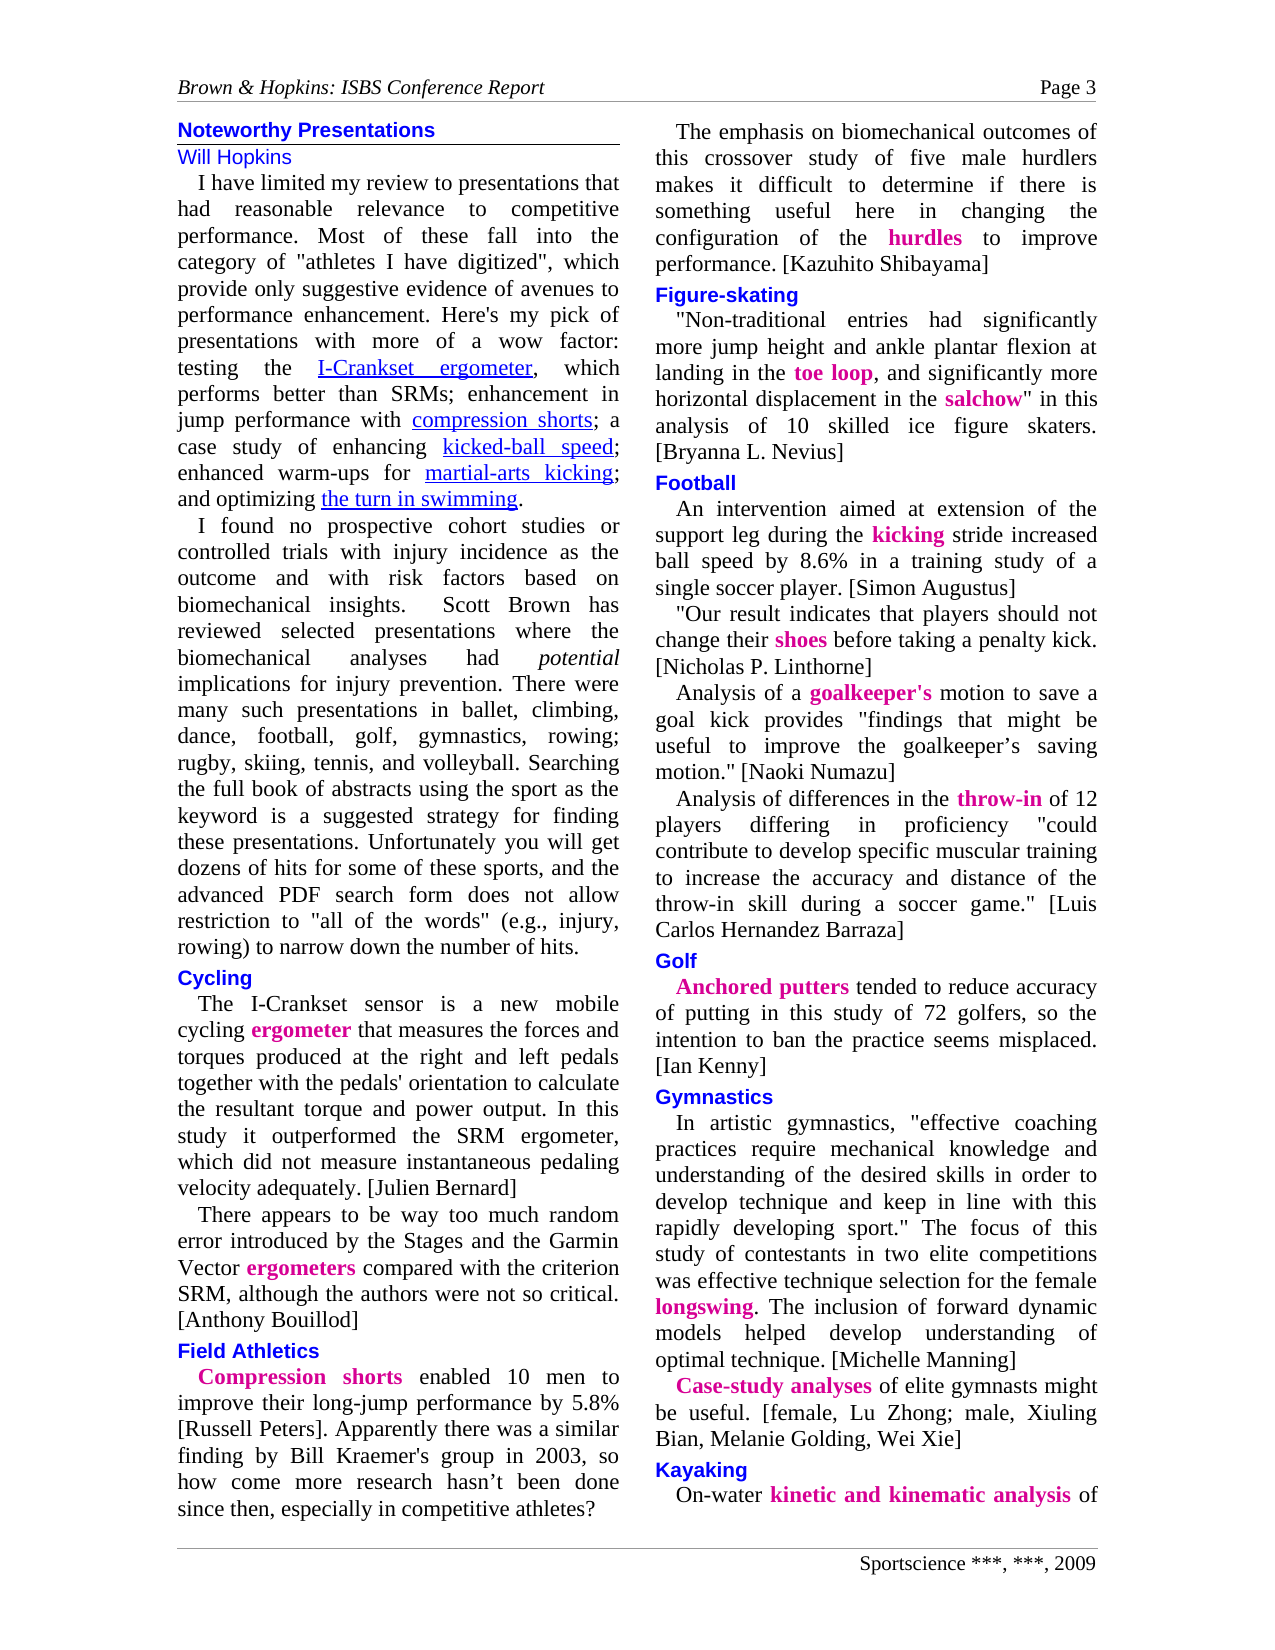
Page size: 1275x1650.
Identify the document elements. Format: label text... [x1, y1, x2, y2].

text There appears to be way too much random error introduced by the Stages and the Garmin Vector ergometers compared with the criterion SRM, although the authors were not so critical. [Anthony Bouillod] [177, 1201, 620, 1333]
subtitle Will Hopkins [177, 145, 620, 169]
text Analysis of a goalkeeper's motion to save a goal kick provides "findings that might be useful to improve the goalkeeper’s saving motion." [Naoki Numazu] [655, 679, 1098, 785]
subtitle Cycling [177, 966, 620, 990]
text "Non-traditional entries had significantly more jump height and ankle plantar flexion at landing in the toe loop, and significantly more horizontal displacement in the salchow" in this analysis of 10 skilled ice figure skaters. [Bryanna L. Nevius] [655, 306, 1098, 464]
subtitle Noteworthy Presentations [177, 118, 620, 144]
subtitle Figure-skating [655, 282, 1098, 306]
subtitle Golf [655, 949, 1098, 973]
subtitle Football [655, 471, 1098, 495]
text I have limited my review to presentations that had reasonable relevance to competitive performance. Most of these fall into the category of "athletes I have digitized", which provide only suggestive evidence of avenues to performance enhancement. Here's my pick of presentations with more of a wow factor: testing the I-Crankset ergometer, which performs better than SRMs; enhancement in jump performance with compression shorts; a case study of enhancing kicked-ball speed; enhanced warm-ups for martial-arts kicking; and optimizing the turn in swimming. [177, 169, 620, 512]
text I found no prospective cohort studies or controlled trials with injury incidence as the outcome and with risk factors based on biomechanical insights. Scott Brown has reviewed selected presentations where the biomechanical analyses had potential implications for injury prevention. There were many such presentations in ballet, climbing, dance, football, golf, gymnastics, rowing; rugby, skiing, tennis, and volleyball. Searching the full book of abstracts using the sport as the keyword is a suggested strategy for finding these presentations. Unfortunately you will get dozens of hits for some of these sports, and the advanced PDF search form does not allow restriction to "all of the words" (e.g., injury, rowing) to narrow down the number of hits. [177, 512, 620, 960]
text In artistic gymnastics, "effective coaching practices require mechanical knowledge and understanding of the desired skills in order to develop technique and keep in line with this rapidly developing sport." The focus of this study of contestants in two elite competitions was effective technique selection for the female longswing. The inclusion of forward dynamic models helped develop understanding of optimal technique. [Michelle Manning] [655, 1109, 1098, 1372]
subtitle Kayaking [655, 1457, 1098, 1481]
text Anchored putters tended to reduce accuracy of putting in this study of 72 golfers, so the intention to ban the practice seems misplaced. [Ian Kenny] [655, 973, 1098, 1078]
text Compression shorts enabled 10 men to improve their long-jump performance by 5.8% [Russell Peters]. Apparently there was a similar finding by Bill Kraemer's group in 2003, so how come more research hasn’t been done since then, especially in competitive athletes? [177, 1363, 620, 1521]
text "Our result indicates that players should not change their shoes before taking a penalty kick. [Nicholas P. Linthorne] [655, 600, 1098, 679]
text The I-Crankset sensor is a new mobile cycling ergometer that measures the forces and torques produced at the right and left pedals together with the pedals' orientation to calculate the resultant torque and power output. In this study it outperformed the SRM ergometer, which did not measure instantaneous pedaling velocity adequately. [Julien Bernard] [177, 990, 620, 1201]
subtitle Gymnastics [655, 1085, 1098, 1109]
text An intervention aimed at extension of the support leg during the kicking stride increased ball speed by 8.6% in a training study of a single soccer player. [Simon Augustus] [655, 495, 1098, 600]
text Case-study analyses of elite gymnasts might be useful. [female, Lu Zhong; male, Xiuling Bian, Melanie Golding, Wei Xie] [655, 1372, 1098, 1451]
text The emphasis on biomechanical outcomes of this crossover study of five male hurdlers makes it difficult to determine if there is something useful here in changing the configuration of the hurdles to improve performance. [Kazuhito Shibayama] [655, 118, 1098, 276]
subtitle Field Athletics [177, 1339, 620, 1363]
text Analysis of differences in the throw-in of 12 players differing in proficiency "could contribute to develop specific muscular training to increase the accuracy and distance of the throw-in skill during a soccer game." [Luis Carlos Hernandez Barraza] [655, 785, 1098, 943]
